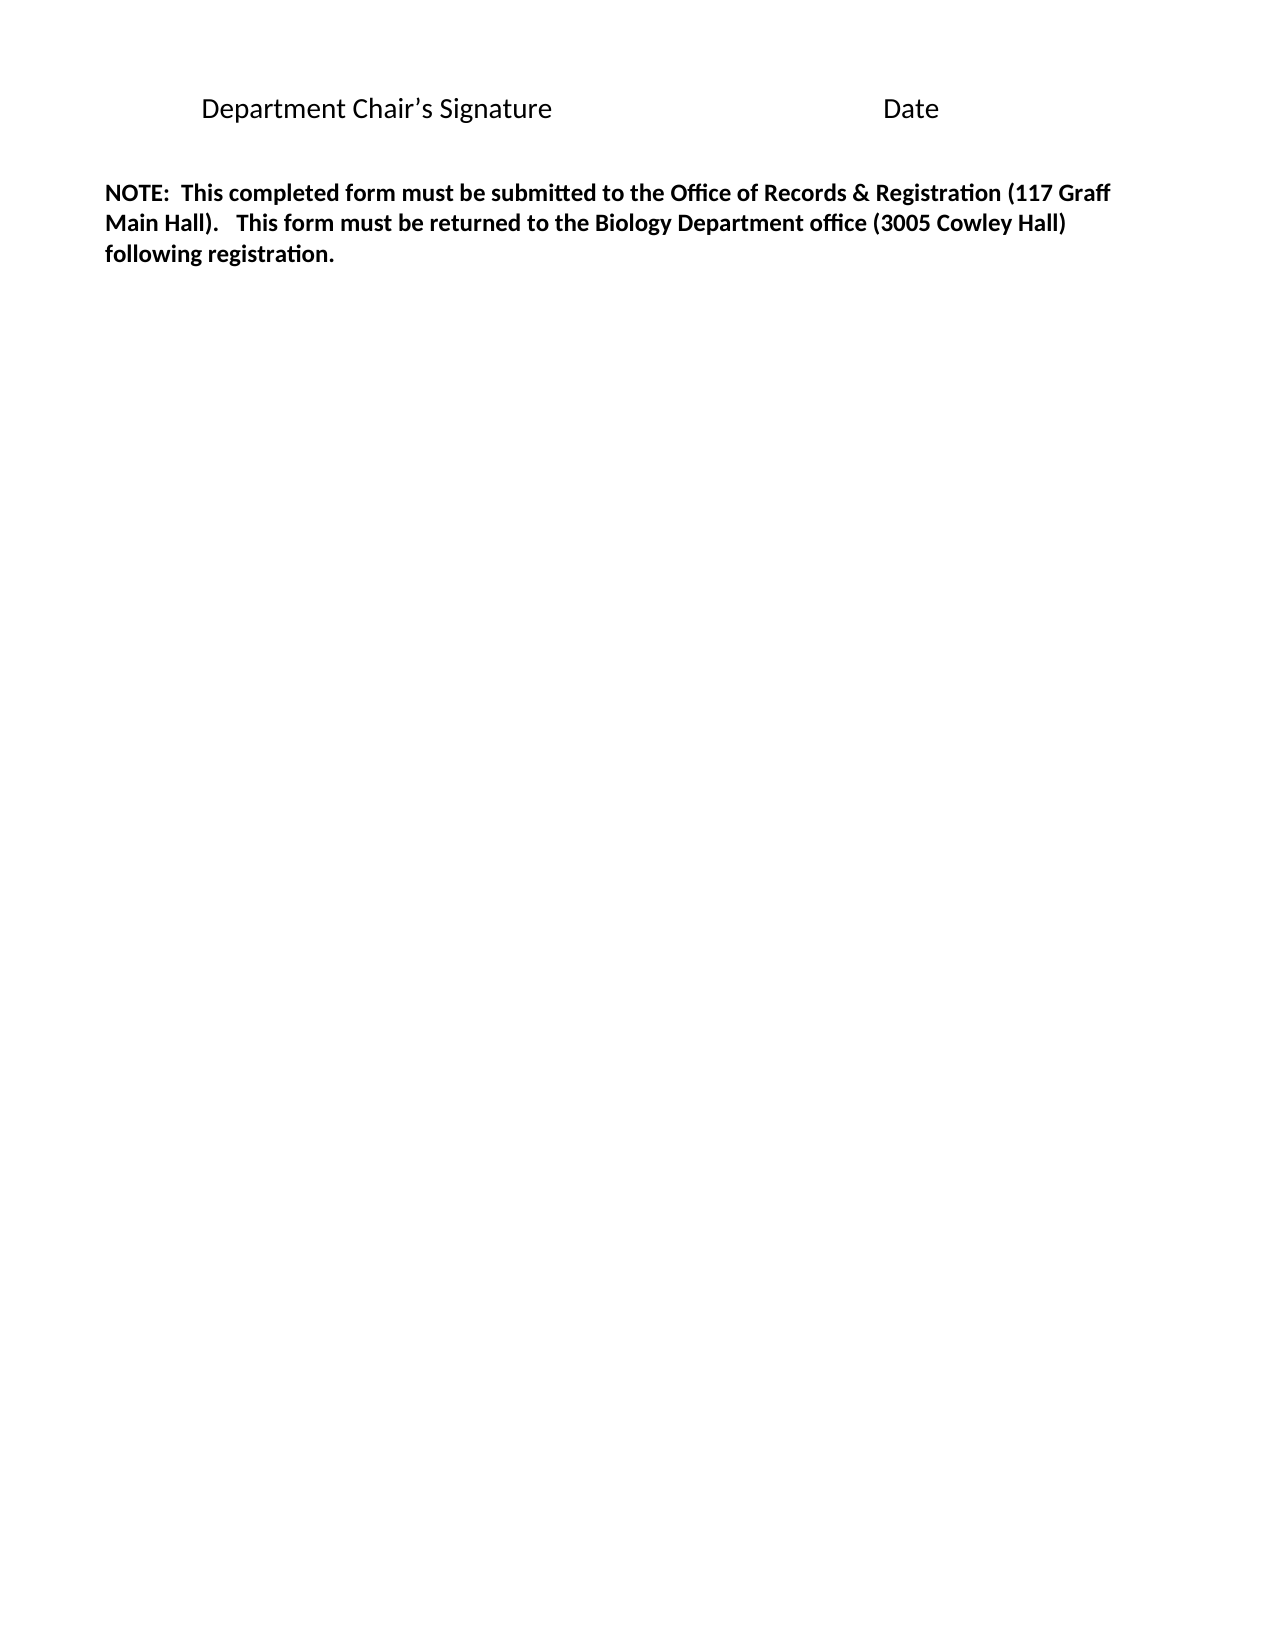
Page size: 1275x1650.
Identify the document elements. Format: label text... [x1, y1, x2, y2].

text NOTE: This completed form must be submitted to the Office of Records & Registration (117 Graff Main Hall). This form must be returned to the Biology Department office (3005 Cowley Hall) following registration. [105, 177, 1170, 268]
text Department Chair’s Signature Date [105, 90, 1170, 126]
